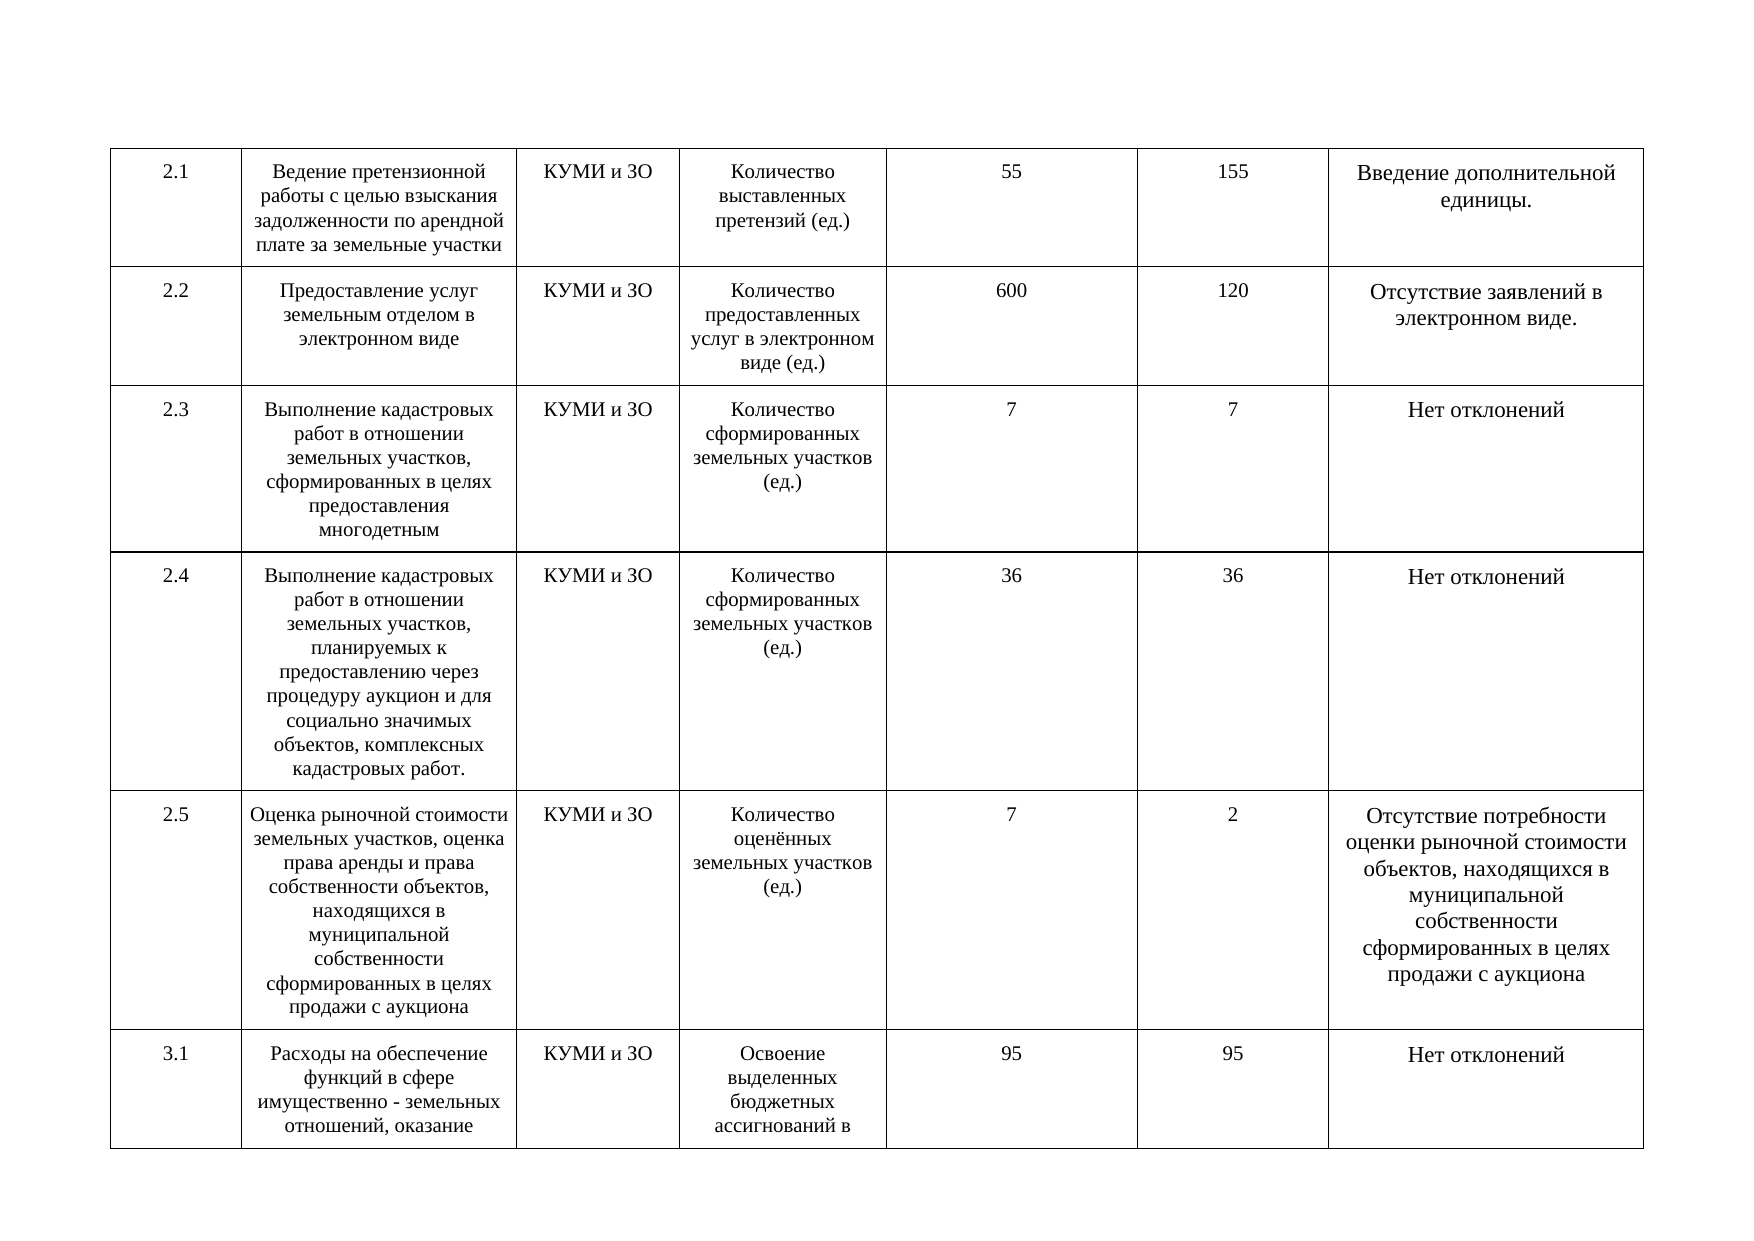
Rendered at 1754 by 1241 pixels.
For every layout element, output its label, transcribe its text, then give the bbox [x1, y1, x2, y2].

table_cell 7 [1138, 386, 1328, 551]
table_cell 155 [1138, 149, 1328, 266]
table_cell КУМИ и ЗО [517, 553, 679, 790]
table_cell 2.1 [111, 149, 241, 266]
table_cell Нет отклонений [1329, 553, 1643, 790]
table_cell 2.4 [111, 553, 241, 790]
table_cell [242, 1030, 516, 1148]
table_cell КУМИ и ЗО [517, 267, 679, 385]
table_cell 55 [887, 149, 1137, 266]
table_cell Ведение претензионной работы с целью взыскания задолженности по арендной плате за земельные участки [242, 149, 516, 266]
table_cell Выполнение кадастровых работ в отношении земельных участков, сформированных в целях предоставления многодетным [242, 386, 516, 551]
table_cell Количество выставленных претензий (ед.) [680, 149, 886, 266]
table_cell Нет отклонений [1329, 1030, 1643, 1148]
table_cell 3.1 [111, 1030, 241, 1148]
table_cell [680, 1030, 886, 1148]
table_cell 36 [1138, 553, 1328, 790]
table_cell 2 [1138, 791, 1328, 1029]
table_cell 7 [887, 791, 1137, 1029]
table_cell Введение дополнительной единицы. [1329, 149, 1643, 266]
table_cell Количество сформированных земельных участков (ед.) [680, 553, 886, 790]
table_cell КУМИ и ЗО [517, 386, 679, 551]
table_cell Отсутствие потребности оценки рыночной стоимости объектов, находящихся в муниципальной собственности сформированных в целях продажи с аукциона [1329, 791, 1643, 1029]
table_cell Количество оценённых земельных участков (ед.) [680, 791, 886, 1029]
table_cell Нет отклонений [1329, 386, 1643, 551]
table_cell КУМИ и ЗО [517, 149, 679, 266]
table_cell Выполнение кадастровых работ в отношении земельных участков, планируемых к предоставлению через процедуру аукцион и для социально значимых объектов, комплексных кадастровых работ. [242, 553, 516, 790]
table_cell 7 [887, 386, 1137, 551]
table_cell Отсутствие заявлений в электронном виде. [1329, 267, 1643, 385]
table_cell 2.2 [111, 267, 241, 385]
table_cell Оценка рыночной стоимости земельных участков, оценка права аренды и права собственности объектов, находящихся в муниципальной собственности сформированных в целях продажи с аукциона [242, 791, 516, 1029]
table_cell 95 [1138, 1030, 1328, 1148]
table_cell 2.3 [111, 386, 241, 551]
table_cell КУМИ и ЗО [517, 1030, 679, 1148]
table_cell 2.5 [111, 791, 241, 1029]
table_cell 36 [887, 553, 1137, 790]
table_cell Количество предоставленных услуг в электронном виде (ед.) [680, 267, 886, 385]
table_cell 600 [887, 267, 1137, 385]
table_cell 95 [887, 1030, 1137, 1148]
table_cell 120 [1138, 267, 1328, 385]
table_cell Предоставление услуг земельным отделом в электронном виде [242, 267, 516, 385]
table_cell КУМИ и ЗО [517, 791, 679, 1029]
table_cell Количество сформированных земельных участков (ед.) [680, 386, 886, 551]
